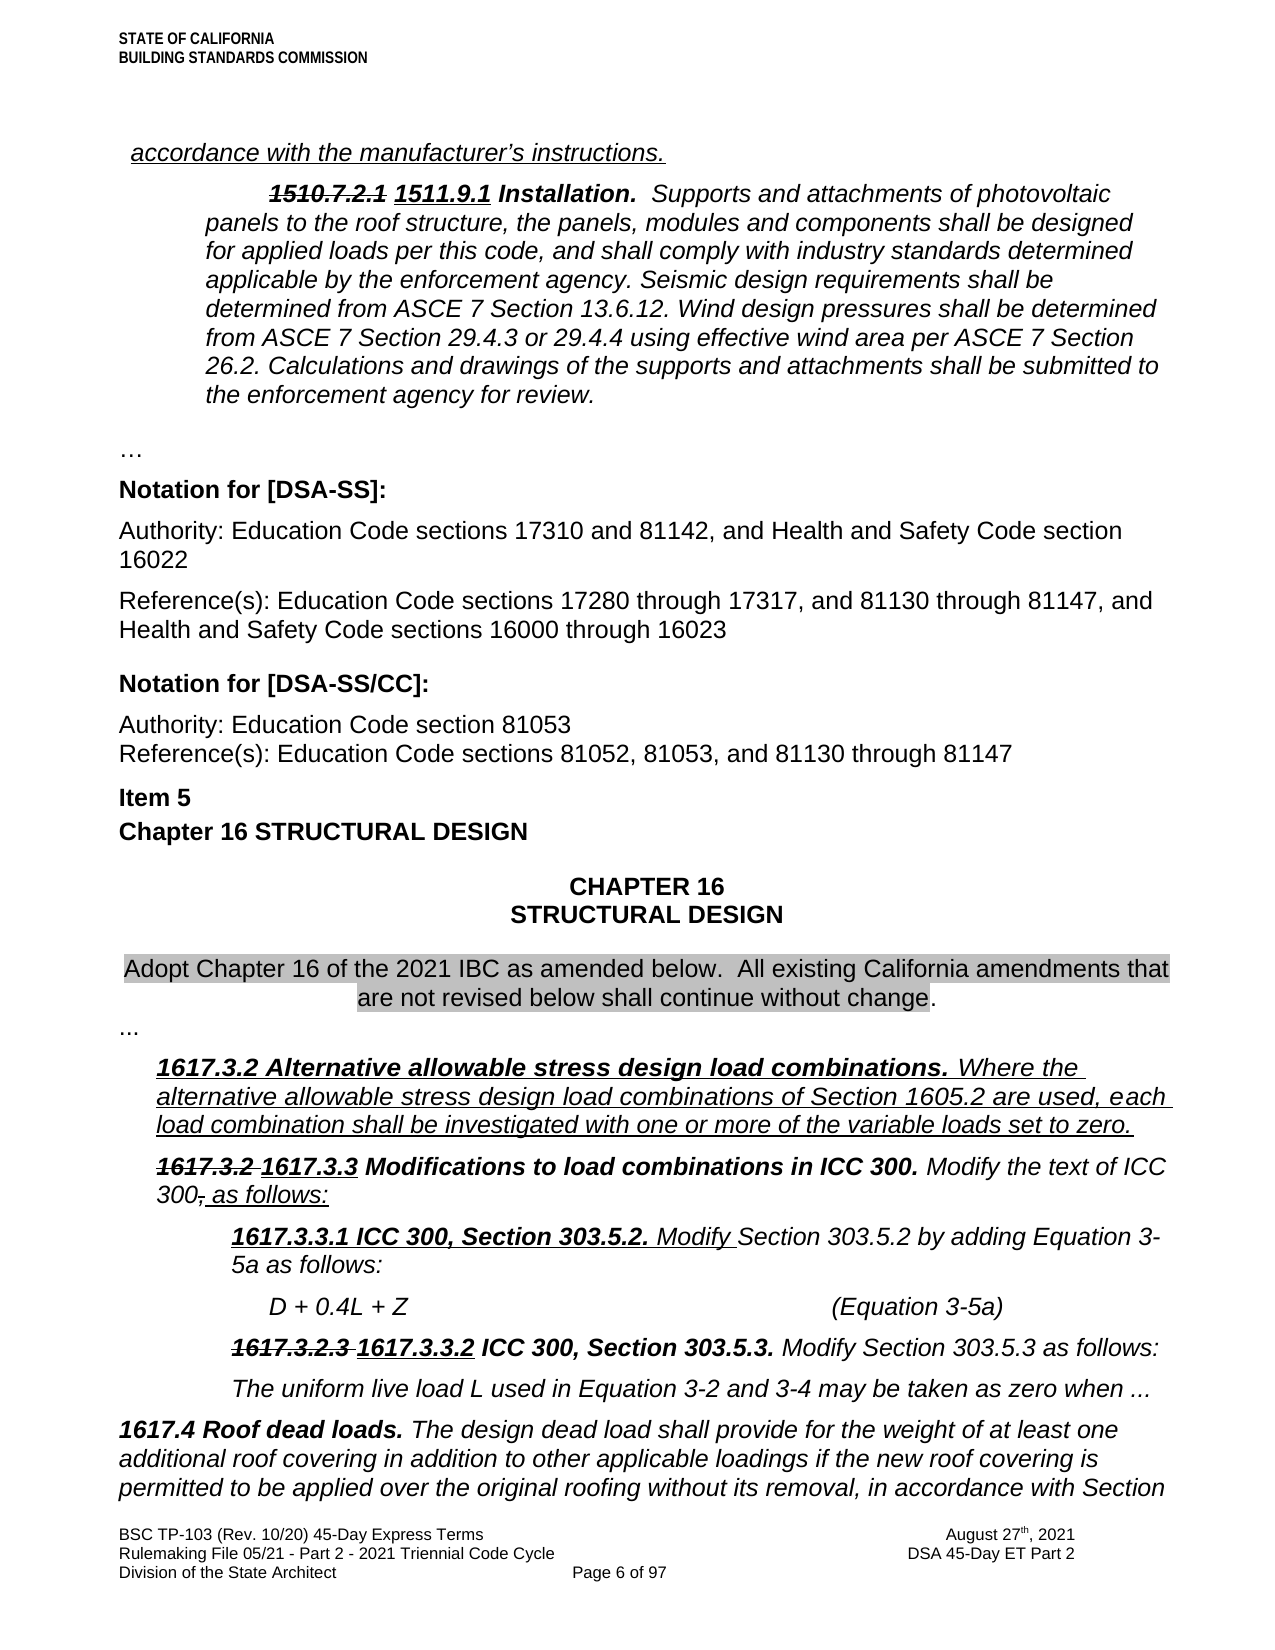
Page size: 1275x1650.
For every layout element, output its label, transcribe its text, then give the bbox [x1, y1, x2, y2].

text 1617.3.2 1617.3.3 Modifications to load combinations in ICC 300. Modify the text of ICC 300, as follows: [156, 1152, 1175, 1209]
text The uniform live load L used in Equation 3-2 and 3-4 may be taken as zero when ... [231, 1374, 1175, 1403]
text CHAPTER 16 [119, 872, 1175, 900]
text 1617.3.3.1 ICC 300, Section 303.5.2. Modify Section 303.5.2 by adding Equation 3-5a as follows: [231, 1222, 1175, 1279]
text Authority: Education Code sections 17310 and 81142, and Health and Safety Code section 16022 [119, 516, 1175, 574]
text Notation for [DSA-SS/CC]: [119, 669, 1175, 697]
text 1617.3.2 Alternative allowable stress design load combinations. Where the alternative allowable stress design load combinations of Section 1605.2 are used, each load combination shall be investigated with one or more of the variable loads set to zero. [156, 1053, 1175, 1139]
text 1617.3.2.3 1617.3.3.2 ICC 300, Section 303.5.3. Modify Section 303.5.3 as follows: [231, 1333, 1175, 1362]
text Reference(s): Education Code sections 17280 through 17317, and 81130 through 81147, and Health and Safety Code sections 16000 through 16023 [119, 586, 1175, 644]
text Reference(s): Education Code sections 81052, 81053, and 81130 through 81147 [119, 739, 1175, 767]
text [130, 137, 1169, 166]
text ... [119, 1012, 1175, 1040]
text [119, 1415, 1175, 1502]
text Notation for [DSA-SS]: [119, 475, 1175, 504]
text D + 0.4L + Z (Equation 3-5a) [194, 1292, 1175, 1320]
text … [119, 434, 1175, 462]
text Authority: Education Code section 81053 [119, 710, 1175, 739]
text 1510.7.2.1 1511.9.1 Installation. Supports and attachments of photovoltaic panels to the roof structure, the panels, modules and components shall be designed for applied loads per this code, and shall comply with industry standards determined applicable by the enforcement agency. Seismic design requirements shall be determined from ASCE 7 Section 13.6.12. Wind design pressures shall be determined from ASCE 7 Section 29.4.3 or 29.4.4 using effective wind area per ASCE 7 Section 26.2. Calculations and drawings of the supports and attachments shall be submitted to the enforcement agency for review. [205, 179, 1169, 409]
text Adopt Chapter 16 of the 2021 IBC as amended below. All existing California amendments that are not revised below shall continue without change. [119, 954, 357, 1012]
text Adopt Chapter 16 of the 2021 IBC as amended below. All existing California amendments that are not revised below shall continue without change. [930, 954, 1175, 1012]
text STRUCTURAL DESIGN [119, 900, 1175, 929]
subtitle Chapter 16 STRUCTURAL DESIGN [119, 780, 1175, 847]
